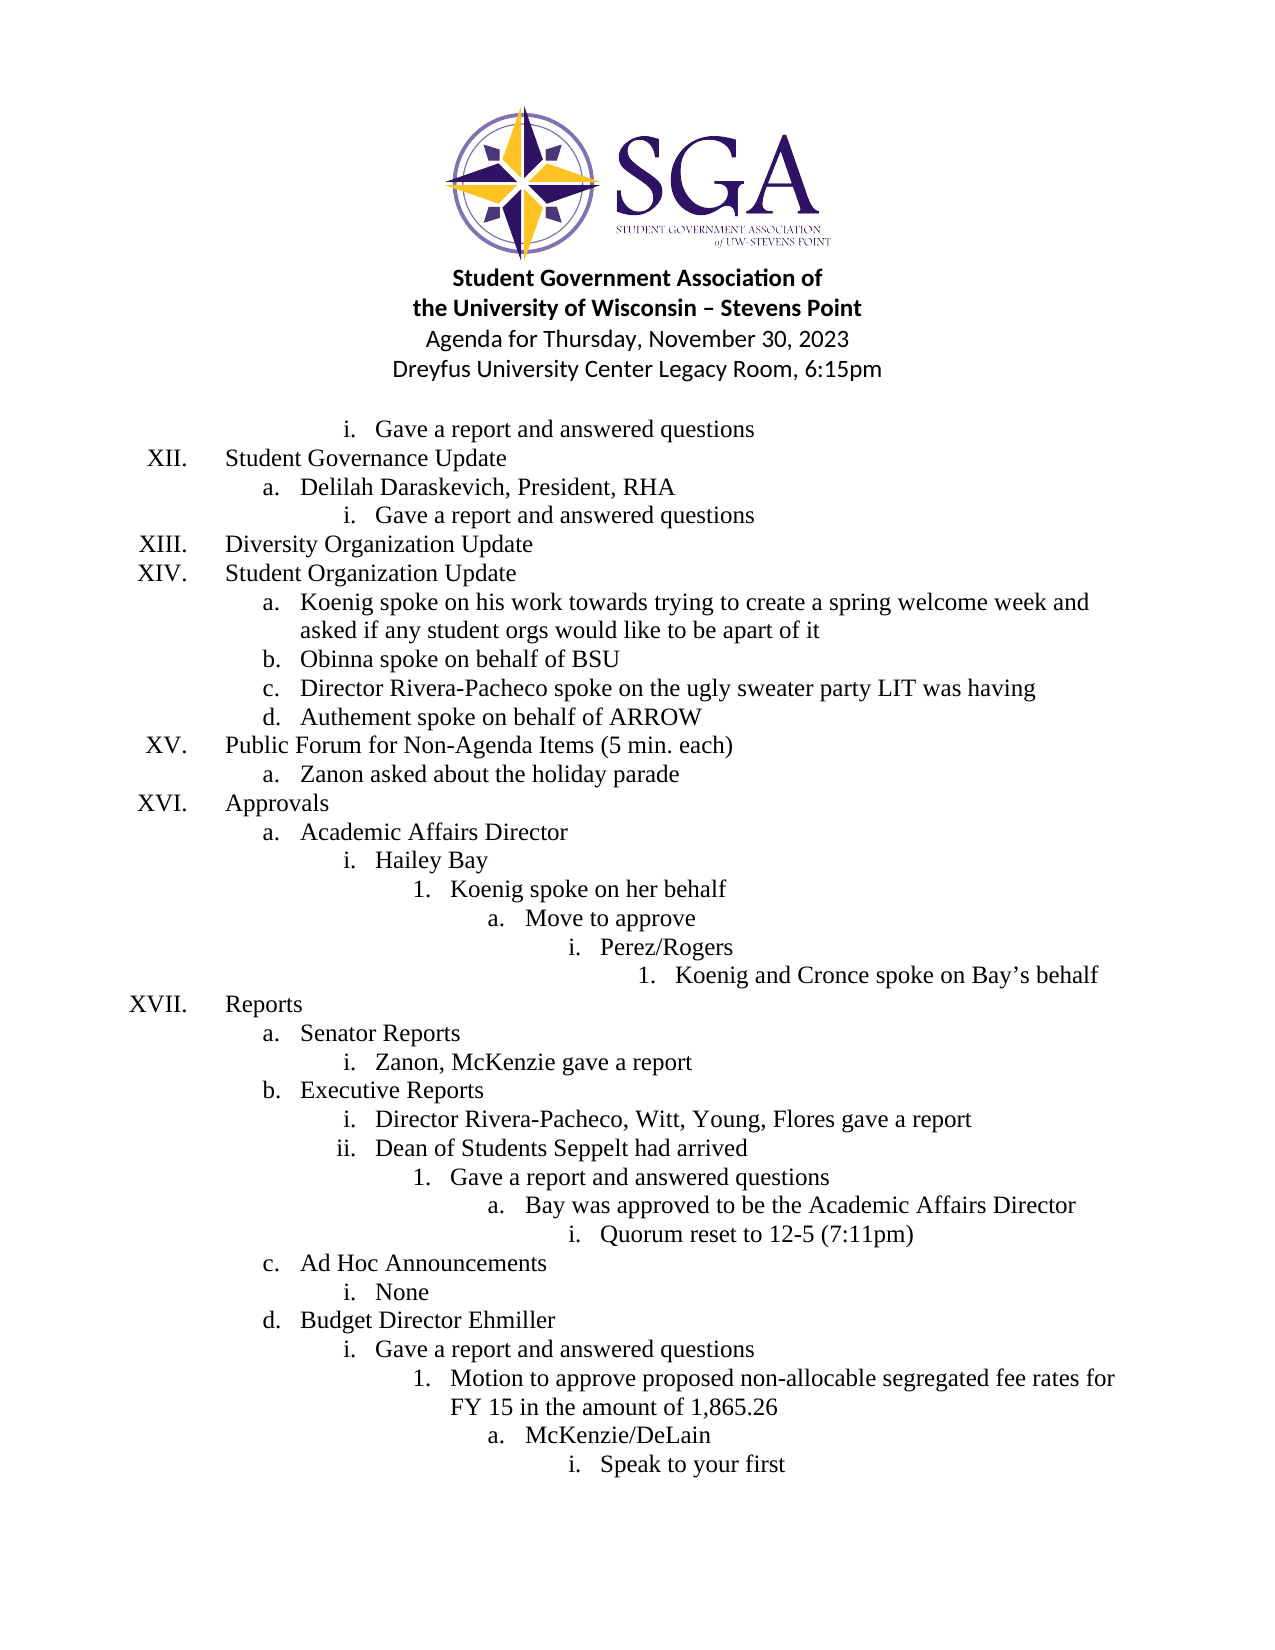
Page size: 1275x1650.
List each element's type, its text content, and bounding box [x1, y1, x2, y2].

list Senator Reports [262, 1018, 1125, 1047]
list None [356, 1277, 1125, 1306]
list Student Governance Update [187, 443, 1125, 472]
list Perez/Rogers [581, 932, 1125, 961]
list Motion to approve proposed non-allocable segregated fee rates for FY 15 in the amount of 1,865.26 [412, 1363, 1125, 1421]
list Zanon asked about the holiday parade [262, 759, 1125, 788]
list Director Rivera-Pacheco, Witt, Young, Flores gave a report [356, 1104, 1125, 1133]
list Gave a report and answered questions [356, 501, 1125, 529]
list Move to approve [487, 903, 1125, 932]
list Academic Affairs Director [262, 817, 1125, 846]
list Gave a report and answered questions [356, 1334, 1125, 1363]
list Student Organization Update [187, 558, 1125, 587]
list McKenzie/DeLain [487, 1421, 1125, 1449]
list Speak to your first [581, 1449, 1125, 1478]
list Koenig and Cronce spoke on Bay’s behalf [637, 961, 1125, 989]
list Public Forum for Non-Agenda Items (5 min. each) [187, 731, 1125, 759]
list Authement spoke on behalf of ARROW [262, 702, 1125, 731]
list Zanon, McKenzie gave a report [356, 1047, 1125, 1076]
list Diversity Organization Update [187, 529, 1125, 558]
list Hailey Bay [356, 846, 1125, 874]
list Quorum reset to 12-5 (7:11pm) [581, 1219, 1125, 1248]
list Reports [187, 989, 1125, 1018]
list Executive Reports [262, 1076, 1125, 1104]
list Budget Director Ehmiller [262, 1306, 1125, 1334]
list Gave a report and answered questions [412, 1162, 1125, 1191]
list Bay was approved to be the Academic Affairs Director [487, 1191, 1125, 1219]
picture [444, 105, 831, 262]
list Director Rivera-Pacheco spoke on the ugly sweater party LIT was having [262, 673, 1125, 702]
list Gave a report and answered questions [356, 414, 1125, 443]
list Ad Hoc Announcements [262, 1248, 1125, 1277]
list Koenig spoke on her behalf [412, 874, 1125, 903]
list Koenig spoke on his work towards trying to create a spring welcome week and asked if any student orgs would like to be apart of it [262, 587, 1125, 644]
list Dean of Students Seppelt had arrived [356, 1133, 1125, 1162]
list Delilah Daraskevich, President, RHA [262, 472, 1125, 501]
list Approvals [187, 788, 1125, 817]
list Obinna spoke on behalf of BSU [262, 644, 1125, 673]
